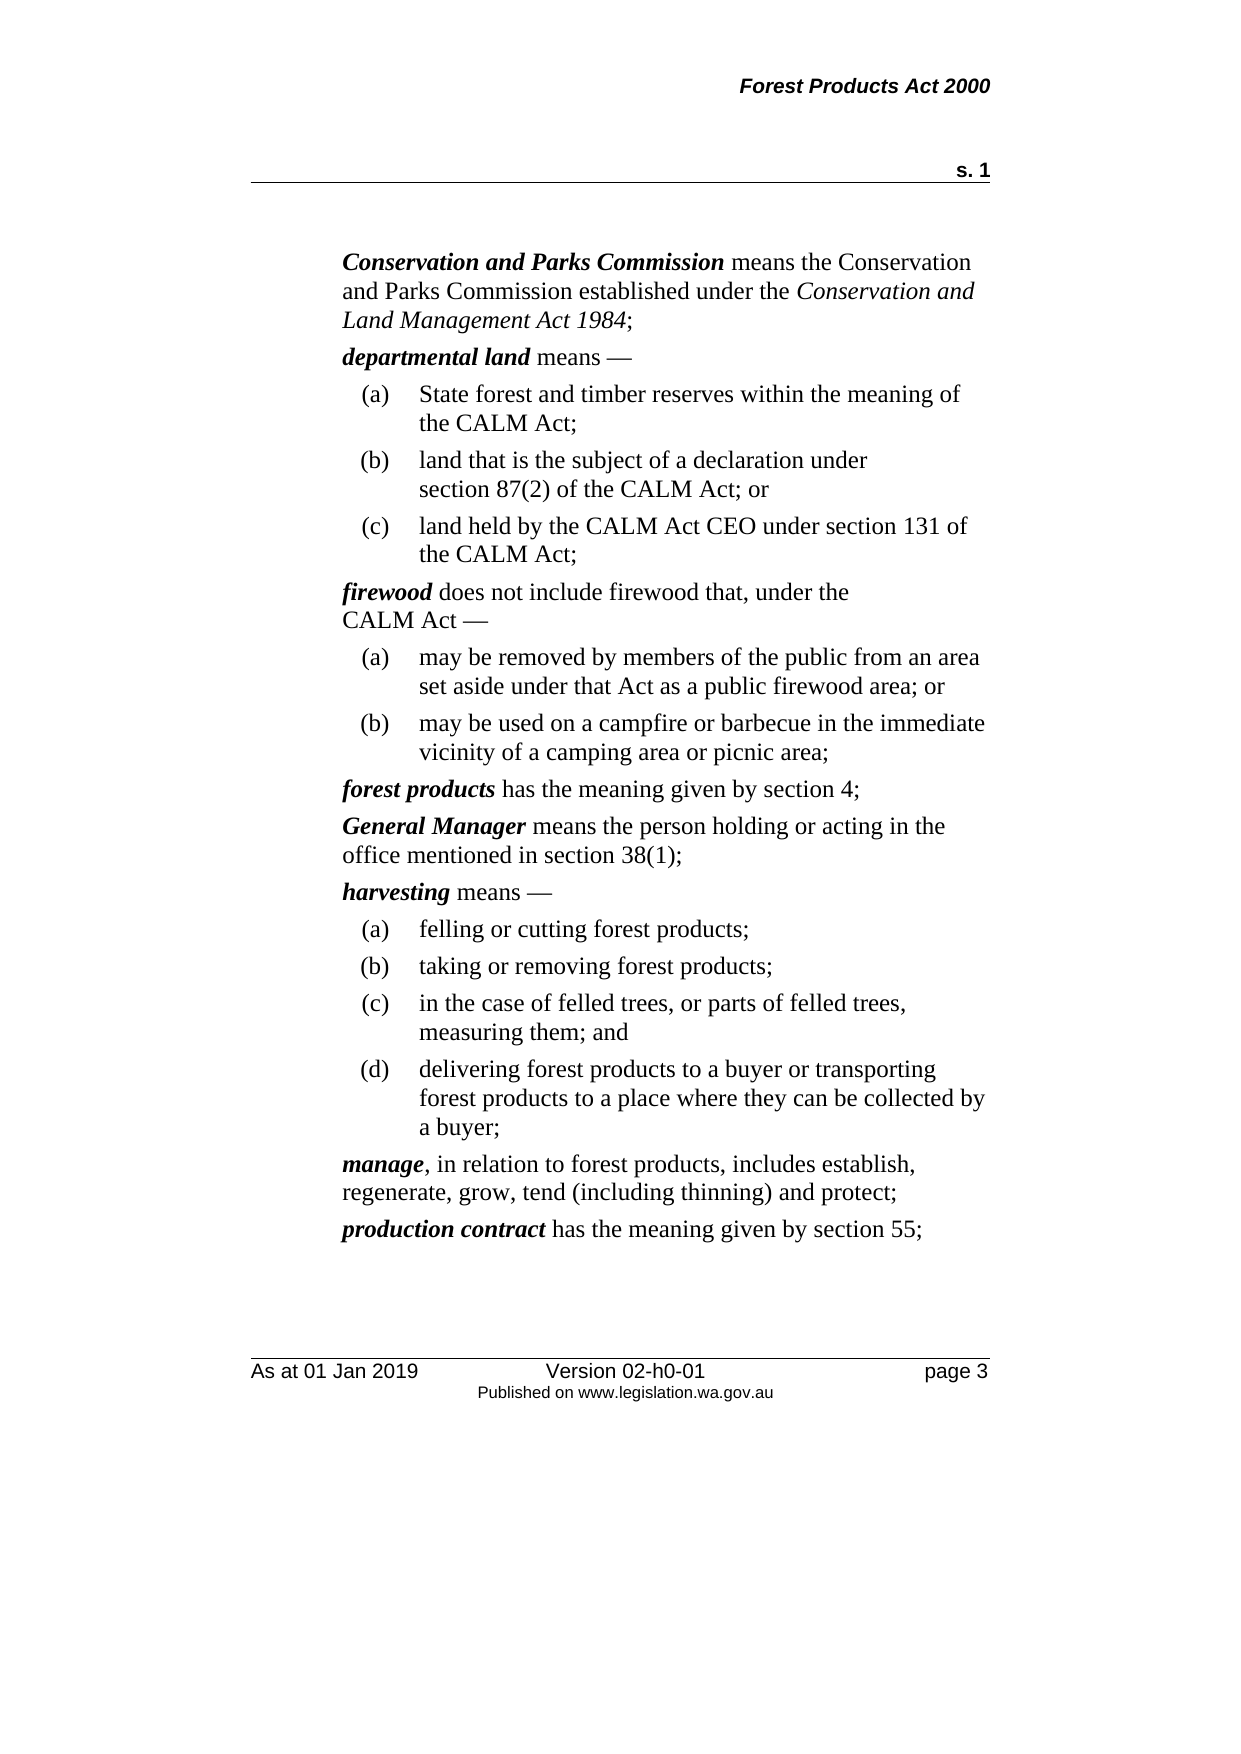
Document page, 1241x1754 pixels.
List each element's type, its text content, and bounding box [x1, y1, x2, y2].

text Conservation and Parks Commission means the Conservation and Parks Commission established under the Conservation and Land Management Act 1984; [251, 247, 990, 334]
text (d) delivering forest products to a buyer or transporting forest products to a place where they can be collected by a buyer; [251, 1054, 990, 1140]
text production contract has the meaning given by section 55; [251, 1214, 990, 1243]
text (a) State forest and timber reserves within the meaning of the CALM Act; [251, 379, 990, 437]
text manage, in relation to forest products, includes establish, regenerate, grow, tend (including thinning) and protect; [251, 1149, 990, 1206]
text General Manager means the person holding or acting in the office mentioned in section 38(1); [251, 811, 990, 869]
text firewood does not include firewood that, under the CALM Act — [251, 577, 990, 634]
text (a) may be removed by members of the public from an area set aside under that Act as a public firewood area; or [251, 642, 990, 700]
text (b) may be used on a campfire or barbecue in the immediate vicinity of a camping area or picnic area; [251, 708, 990, 766]
text (c) in the case of felled trees, or parts of felled trees, measuring them; and [251, 988, 990, 1046]
text (b) taking or removing forest products; [251, 951, 990, 980]
text forest products has the meaning given by section 4; [251, 774, 990, 803]
text departmental land means — [251, 342, 990, 371]
text (c) land held by the CALM Act CEO under section 131 of the CALM Act; [251, 511, 990, 568]
text harvesting means — [251, 877, 990, 906]
text (a) felling or cutting forest products; [251, 914, 990, 943]
text (b) land that is the subject of a declaration under section 87(2) of the CALM Act; or [251, 445, 990, 502]
